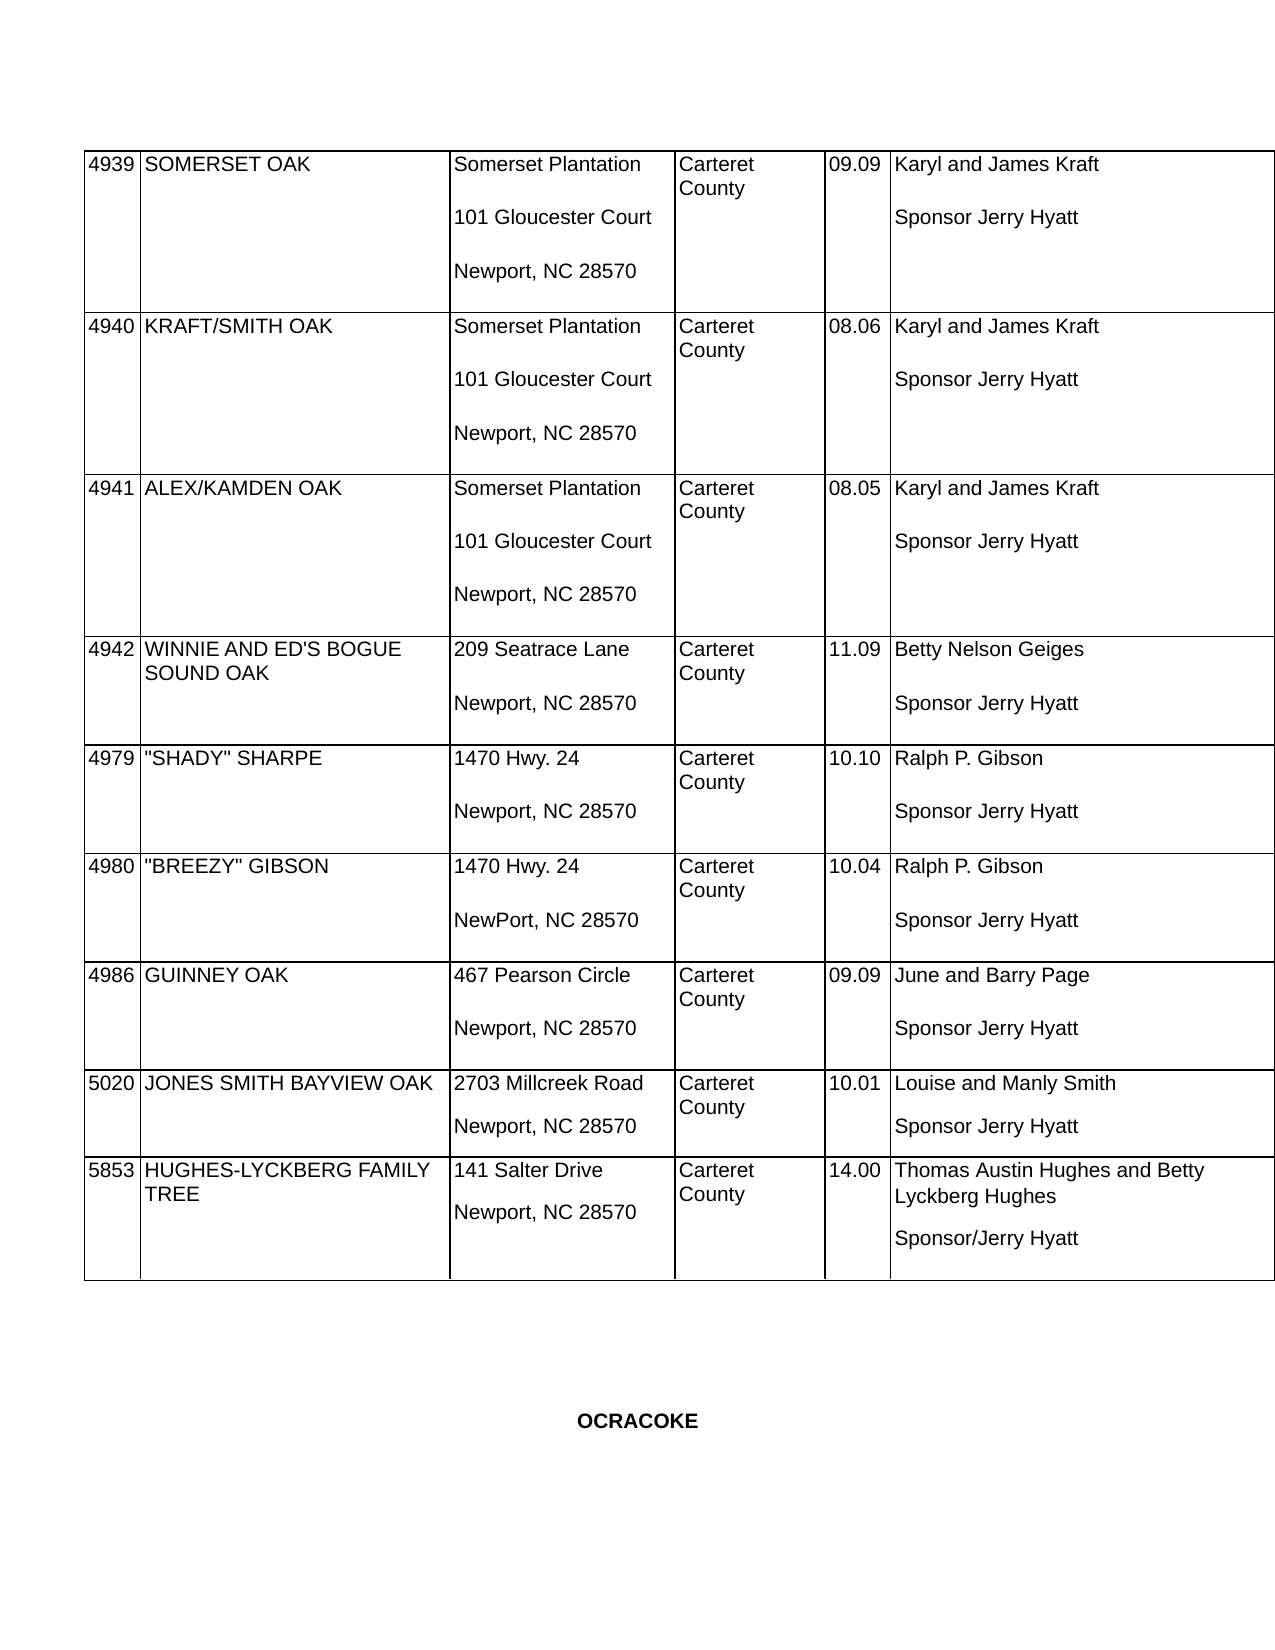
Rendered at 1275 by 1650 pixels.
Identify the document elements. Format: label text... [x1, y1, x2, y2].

table_cell 08.05 [826, 475, 890, 636]
table_cell 4979 [85, 746, 140, 852]
table_cell Thomas Austin Hughes and Betty Lyckberg Hughes Sponsor/Jerry Hyatt [891, 1158, 1274, 1279]
table_cell 08.06 [826, 313, 890, 474]
table_cell "SHADY" SHARPE [141, 746, 449, 852]
table_cell Carteret County [676, 963, 824, 1069]
table_cell 4940 [85, 313, 140, 474]
table_cell June and Barry Page Sponsor Jerry Hyatt [891, 963, 1274, 1069]
table_cell SOMERSET OAK [141, 152, 449, 312]
table_cell 4980 [85, 854, 140, 961]
table_cell ALEX/KAMDEN OAK [141, 475, 449, 636]
table_cell 2703 Millcreek Road Newport, NC 28570 [451, 1071, 674, 1156]
table_cell Carteret County [676, 854, 824, 961]
table_cell Louise and Manly Smith Sponsor Jerry Hyatt [891, 1071, 1274, 1156]
table_cell Ralph P. Gibson Sponsor Jerry Hyatt [891, 746, 1274, 852]
table_cell Carteret County [676, 313, 824, 474]
table_cell Betty Nelson Geiges Sponsor Jerry Hyatt [891, 637, 1274, 744]
table_cell WINNIE AND ED'S BOGUE SOUND OAK [141, 637, 449, 744]
table_cell 4942 [85, 637, 140, 744]
table_cell JONES SMITH BAYVIEW OAK [141, 1071, 449, 1156]
table_cell Somerset Plantation 101 Gloucester Court Newport, NC 28570 [451, 313, 674, 474]
text OCRACOKE [150, 1408, 1125, 1432]
table_cell 11.09 [826, 637, 890, 744]
table_cell KRAFT/SMITH OAK [141, 313, 449, 474]
table_cell 5020 [85, 1071, 140, 1156]
table_cell 4941 [85, 475, 140, 636]
table_cell Carteret County [676, 637, 824, 744]
table_cell Carteret County [676, 1158, 824, 1279]
table_cell 10.01 [826, 1071, 890, 1156]
table_cell Karyl and James Kraft Sponsor Jerry Hyatt [891, 152, 1274, 312]
table_cell 4986 [85, 963, 140, 1069]
table_cell HUGHES-LYCKBERG FAMILY TREE [141, 1158, 449, 1279]
table_cell 09.09 [826, 152, 890, 312]
table_cell 141 Salter Drive Newport, NC 28570 [451, 1158, 674, 1279]
table_cell Karyl and James Kraft Sponsor Jerry Hyatt [891, 475, 1274, 636]
table_cell Carteret County [676, 1071, 824, 1156]
table_cell GUINNEY OAK [141, 963, 449, 1069]
table_cell 14.00 [826, 1158, 890, 1279]
table_cell 10.10 [826, 746, 890, 852]
table_cell Somerset Plantation 101 Gloucester Court Newport, NC 28570 [451, 152, 674, 312]
table_cell Carteret County [676, 152, 824, 312]
table_cell Carteret County [676, 475, 824, 636]
table_cell 1470 Hwy. 24 NewPort, NC 28570 [451, 854, 674, 961]
table_cell 5853 [85, 1158, 140, 1279]
table_cell 10.04 [826, 854, 890, 961]
table_cell Ralph P. Gibson Sponsor Jerry Hyatt [891, 854, 1274, 961]
table_cell 1470 Hwy. 24 Newport, NC 28570 [451, 746, 674, 852]
table_cell 09.09 [826, 963, 890, 1069]
table_cell Carteret County [676, 746, 824, 852]
table_cell Somerset Plantation 101 Gloucester Court Newport, NC 28570 [451, 475, 674, 636]
table_cell 4939 [85, 152, 140, 312]
table_cell 467 Pearson Circle Newport, NC 28570 [451, 963, 674, 1069]
table_cell Karyl and James Kraft Sponsor Jerry Hyatt [891, 313, 1274, 474]
table_cell 209 Seatrace Lane Newport, NC 28570 [451, 637, 674, 744]
table_cell "BREEZY" GIBSON [141, 854, 449, 961]
